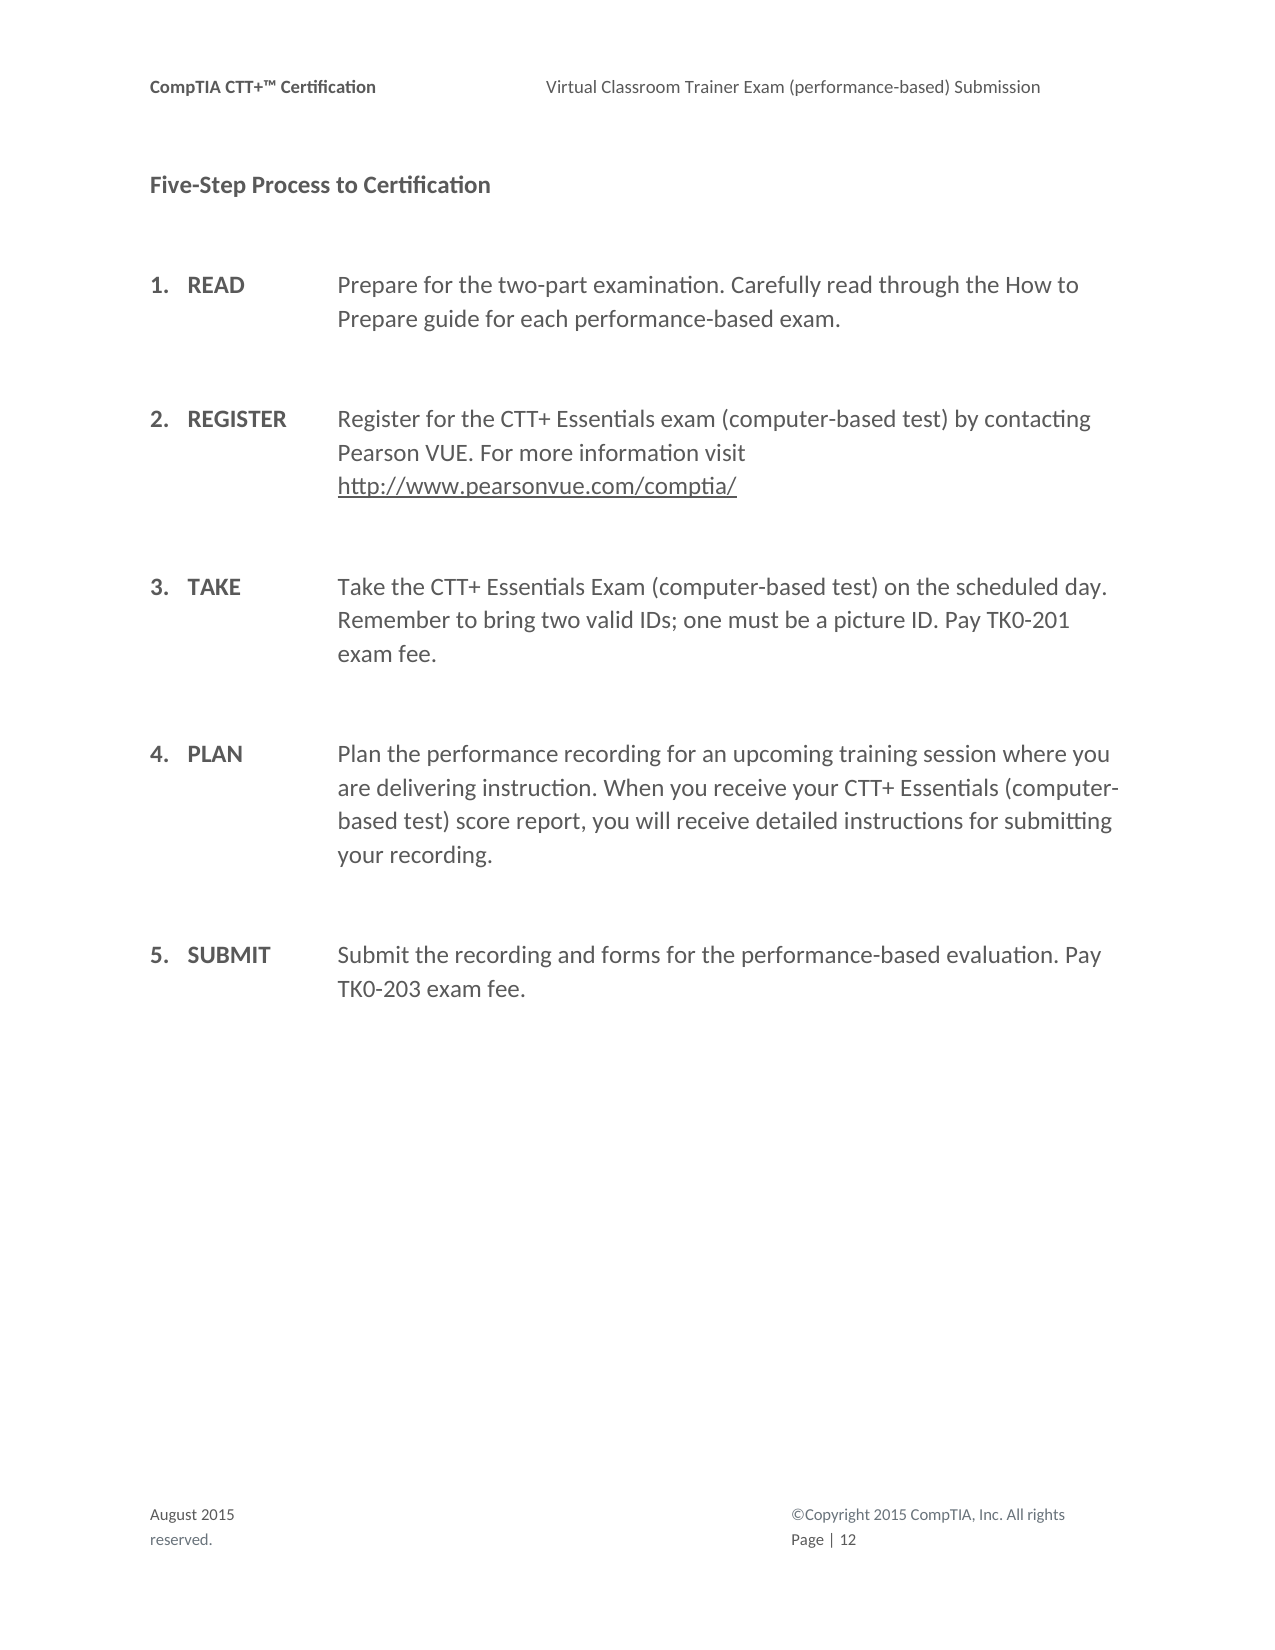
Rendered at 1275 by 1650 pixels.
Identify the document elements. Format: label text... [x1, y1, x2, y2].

text 2. REGISTER Register for the CTT+ Essentials exam (computer-based test) by contacting Pearson VUE. For more information visit http://www.pearsonvue.com/comptia/ [150, 403, 1125, 501]
text 1. READ Prepare for the two-part examination. Carefully read through the How to Prepare guide for each performance-based exam. [150, 269, 1125, 333]
text 4. PLAN Plan the performance recording for an upcoming training session where you are delivering instruction. When you receive your CTT+ Essentials (computer-based test) score report, you will receive detailed instructions for submitting your recording. [150, 738, 1125, 869]
text 3. TAKE Take the CTT+ Essentials Exam (computer-based test) on the scheduled day. Remember to bring two valid IDs; one must be a picture ID. Pay TK0-201 exam fee. [150, 571, 1125, 668]
subtitle Five-Step Process to Certification [150, 169, 1125, 199]
text 5. SUBMIT Submit the recording and forms for the performance-based evaluation. Pay TK0-203 exam fee. [150, 939, 1125, 1003]
